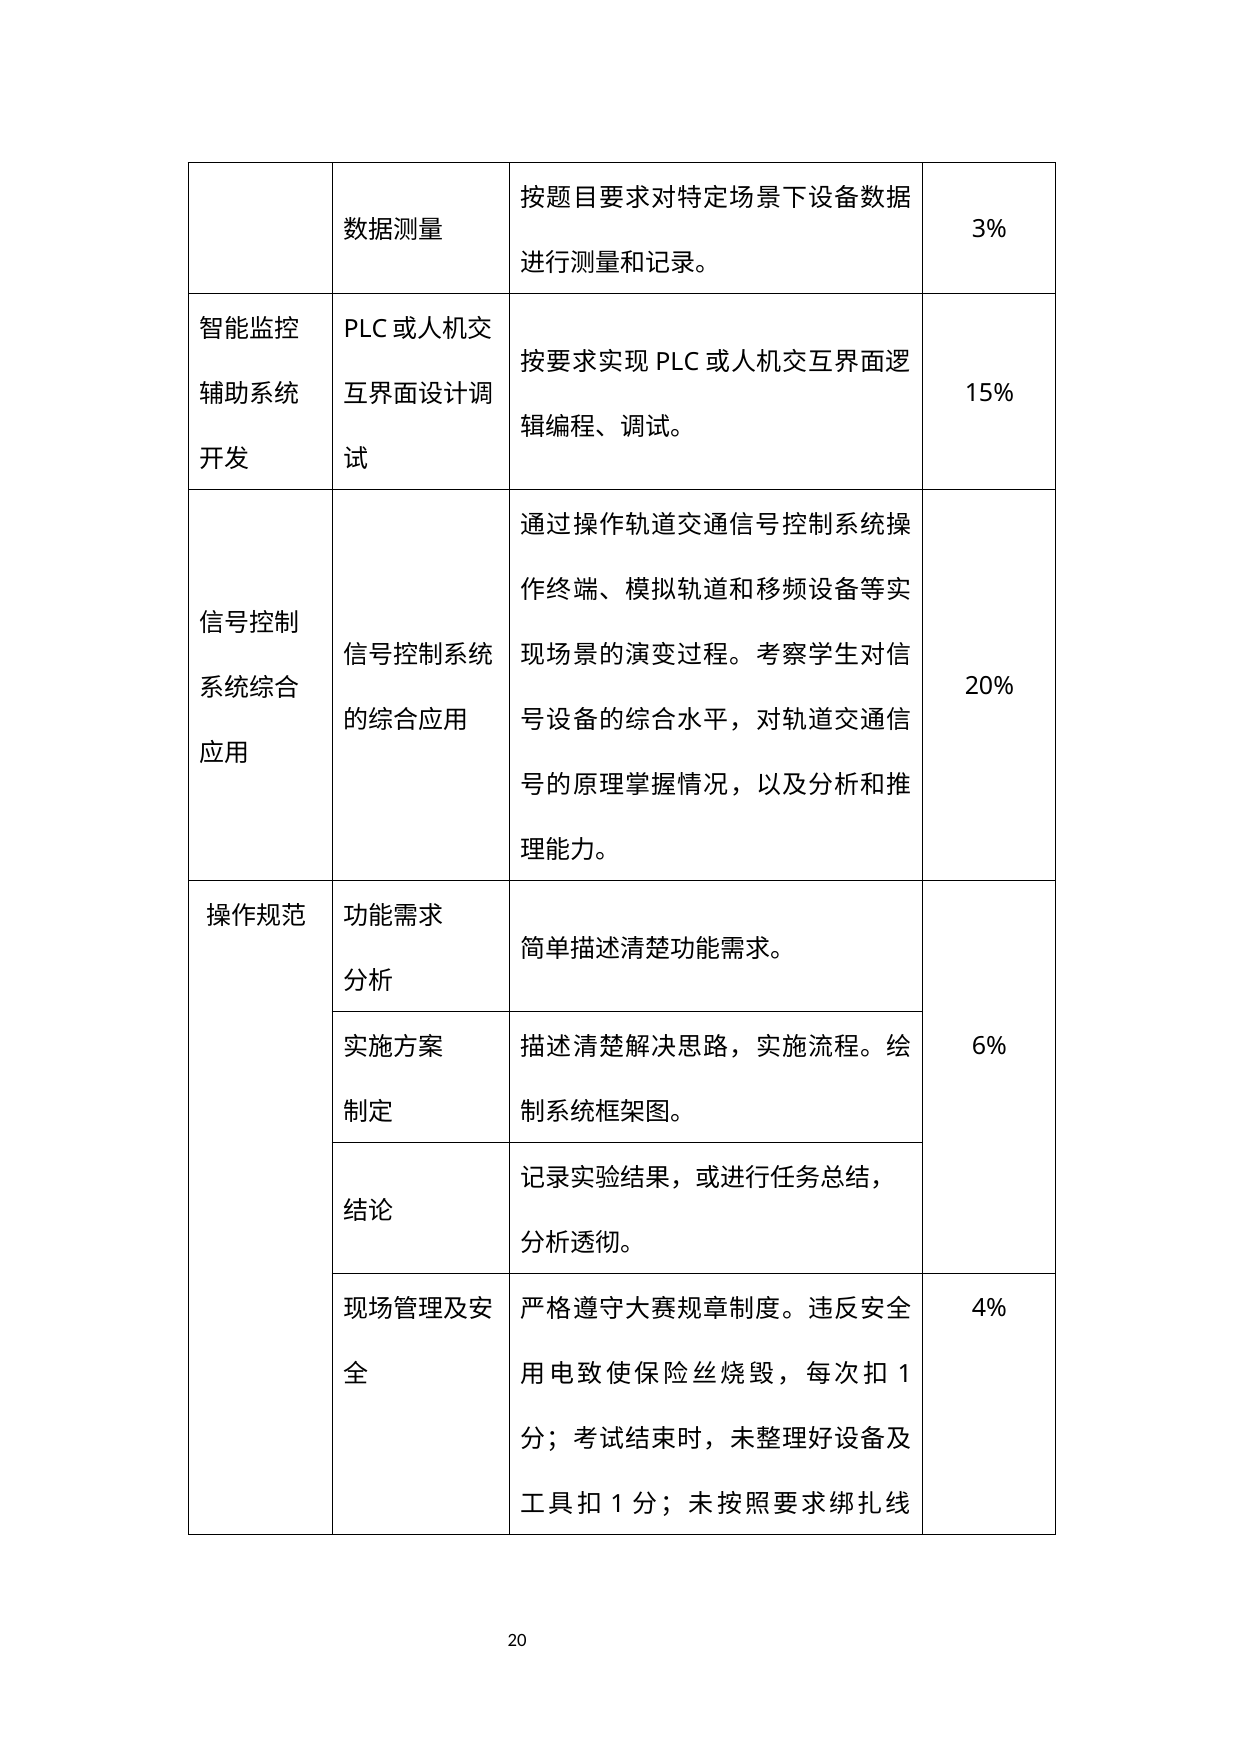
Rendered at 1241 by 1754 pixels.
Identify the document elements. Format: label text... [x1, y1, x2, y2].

table_cell 15% [923, 294, 1055, 489]
table_cell 20% [923, 490, 1055, 880]
table_cell 数据测量 [333, 163, 509, 293]
table_cell 4% [923, 1274, 1055, 1534]
table_cell 现场管理及安全 [333, 1274, 509, 1534]
table_cell 信号控制系统的综合应用 [333, 490, 509, 880]
table_cell 智能监控辅助系统开发 [189, 294, 332, 489]
table_cell 通过操作轨道交通信号控制系统操作终端、模拟轨道和移频设备等实现场景的演变过程。考察学生对信号设备的综合水平，对轨道交通信号的原理掌握情况，以及分析和推理能力。 [510, 490, 922, 880]
table_cell 操作规范 [189, 881, 332, 1534]
table_cell 6% [923, 881, 1055, 1273]
table_cell 3% [923, 163, 1055, 293]
table_cell 实施方案 制定 [333, 1012, 509, 1142]
table_cell 信号控制系统综合应用 [189, 490, 332, 880]
table_cell PLC或人机交互界面设计调试 [333, 294, 509, 489]
table_cell 按要求实现PLC或人机交互界面逻辑编程、调试。 [510, 294, 922, 489]
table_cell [510, 1274, 922, 1534]
table_cell 记录实验结果，或进行任务总结，分析透彻。 [510, 1143, 922, 1273]
table_cell 简单描述清楚功能需求。 [510, 881, 922, 1011]
table_cell 描述清楚解决思路，实施流程。绘制系统框架图。 [510, 1012, 922, 1142]
table_cell 按题目要求对特定场景下设备数据进行测量和记录。 [510, 163, 922, 293]
table_cell 功能需求 分析 [333, 881, 509, 1011]
table_cell 结论 [333, 1143, 509, 1273]
